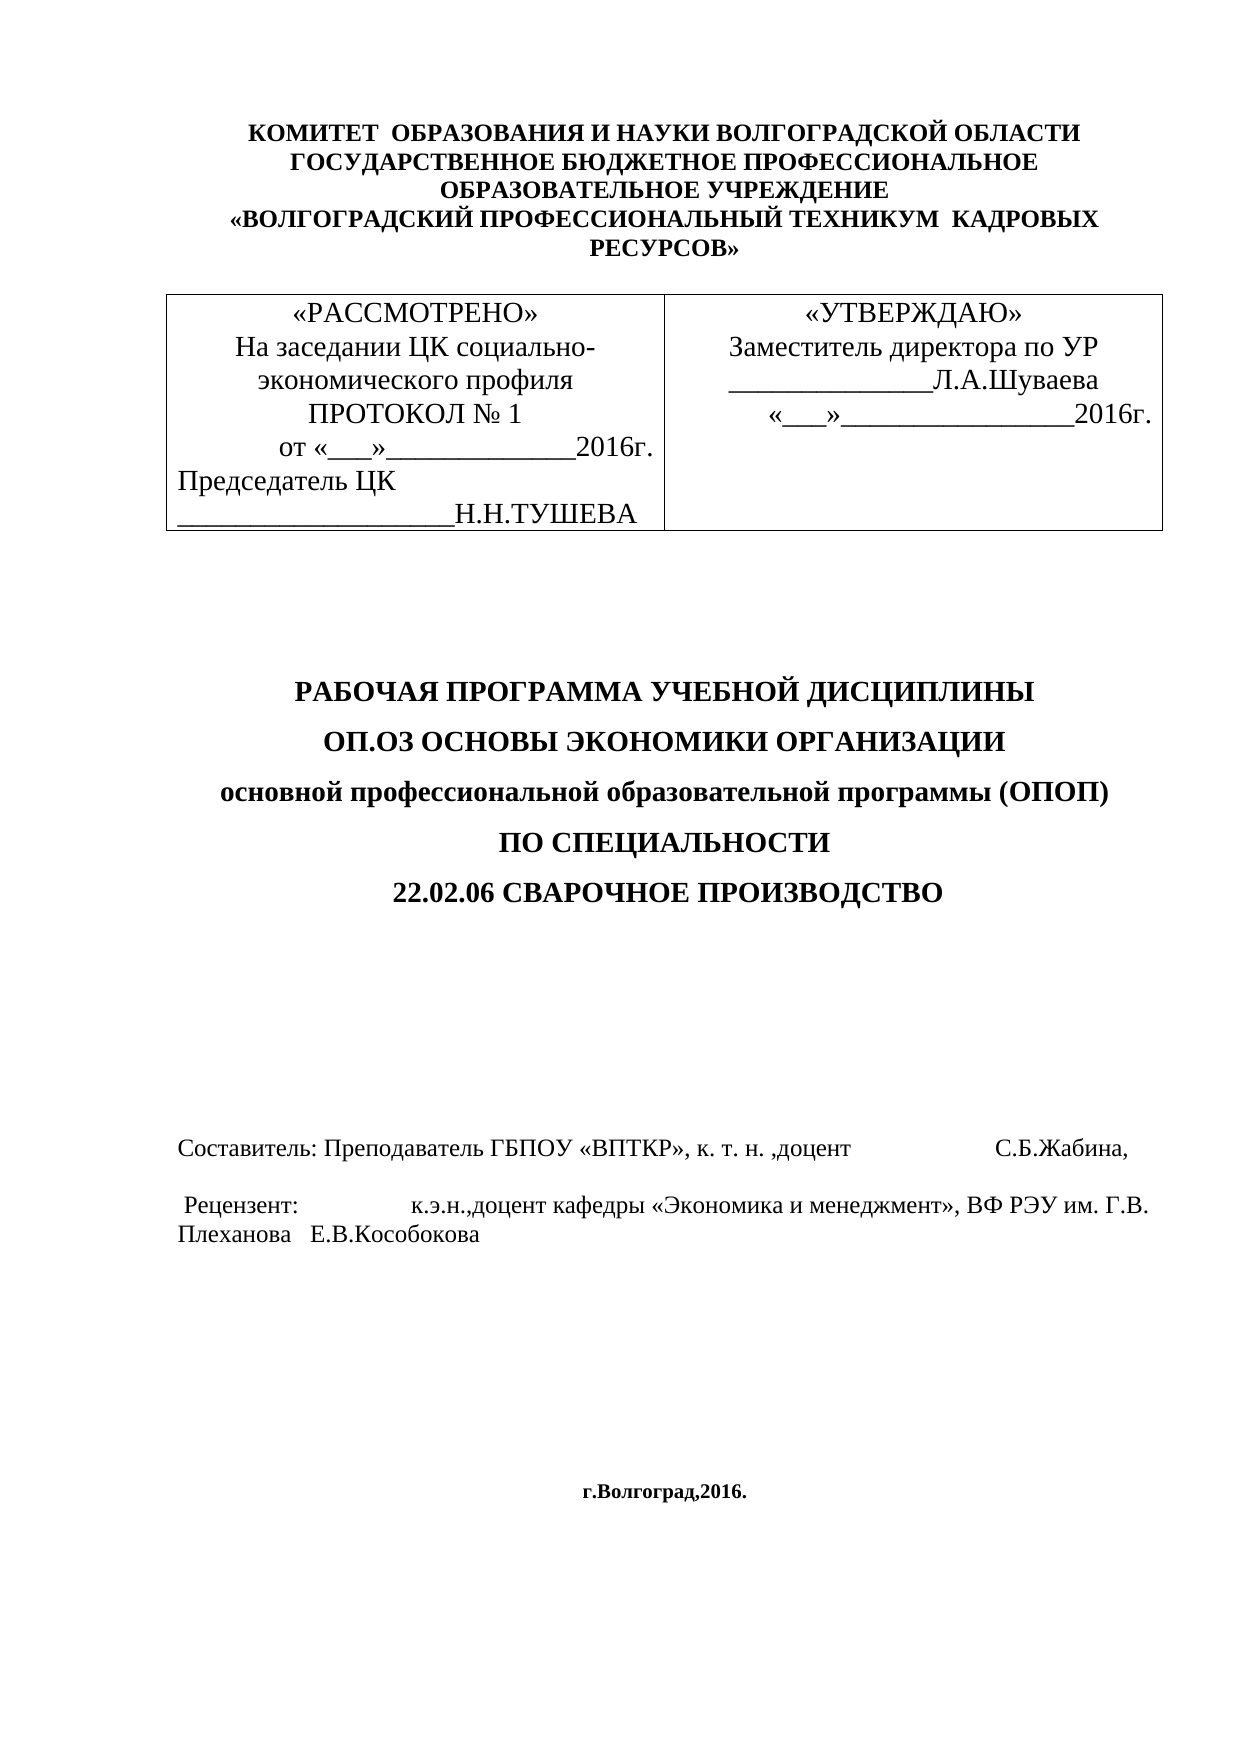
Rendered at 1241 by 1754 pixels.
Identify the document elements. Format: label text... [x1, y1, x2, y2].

table_header «Утверждаю» Заместитель директора по УР ______________Л.А.Шуваева «___»________________2016г. [665, 295, 1162, 530]
text РЕСУРСОВ» [177, 233, 1152, 262]
text КОМИТЕТ ОБРАЗОВАНИЯ И НАУКИ ВОЛГОГРАДСКОЙ ОБЛАСТИ ГОСУДАРСТВЕННОЕ БЮДЖЕТНОЕ ПРОФЕССИОНАЛЬНОЕ [177, 118, 1152, 176]
table_header «Рассмотрено» На заседании ЦК социально-экономического профиля протокол № 1 от «___»_____________2016г. Председатель ЦК ___________________Н.Н.Тушева [167, 295, 664, 530]
text основной профессиональной образовательной программы (ОПОП) [177, 774, 1152, 808]
text «ВОЛГОГРАДСКИЙ ПРОФЕССИОНАЛЬНЫЙ ТЕХНИКУМ КАДРОВЫХ [177, 204, 1152, 233]
text ОП.ОЗ ОСНОВЫ ЭКОНОМИКИ ОРГАНИЗАЦИИ [177, 724, 1152, 758]
text Рецензент: к.э.н.,доцент кафедры «Экономика и менеджмент», ВФ РЭУ им. Г.В. Плеханова Е.В.Кособокова [177, 1190, 1152, 1248]
text Составитель: Преподаватель ГБПОУ «ВПТКР», к. т. н. ,доцент С.Б.Жабина, [177, 1133, 1152, 1161]
text ОБРАЗОВАТЕЛЬНОЕ УЧРЕЖДЕНИЕ [177, 176, 1152, 204]
text 22.02.06 СВАРОЧНОЕ ПРОИЗВОДСТВО [177, 875, 1152, 909]
text РАБОЧАЯ ПРОГРАММА УЧЕБНОЙ ДИСЦИПЛИНЫ [177, 674, 1152, 707]
text г.Волгоград,2016. [177, 1476, 1152, 1504]
text ПО СПЕЦИАЛЬНОСТИ [177, 825, 1152, 858]
